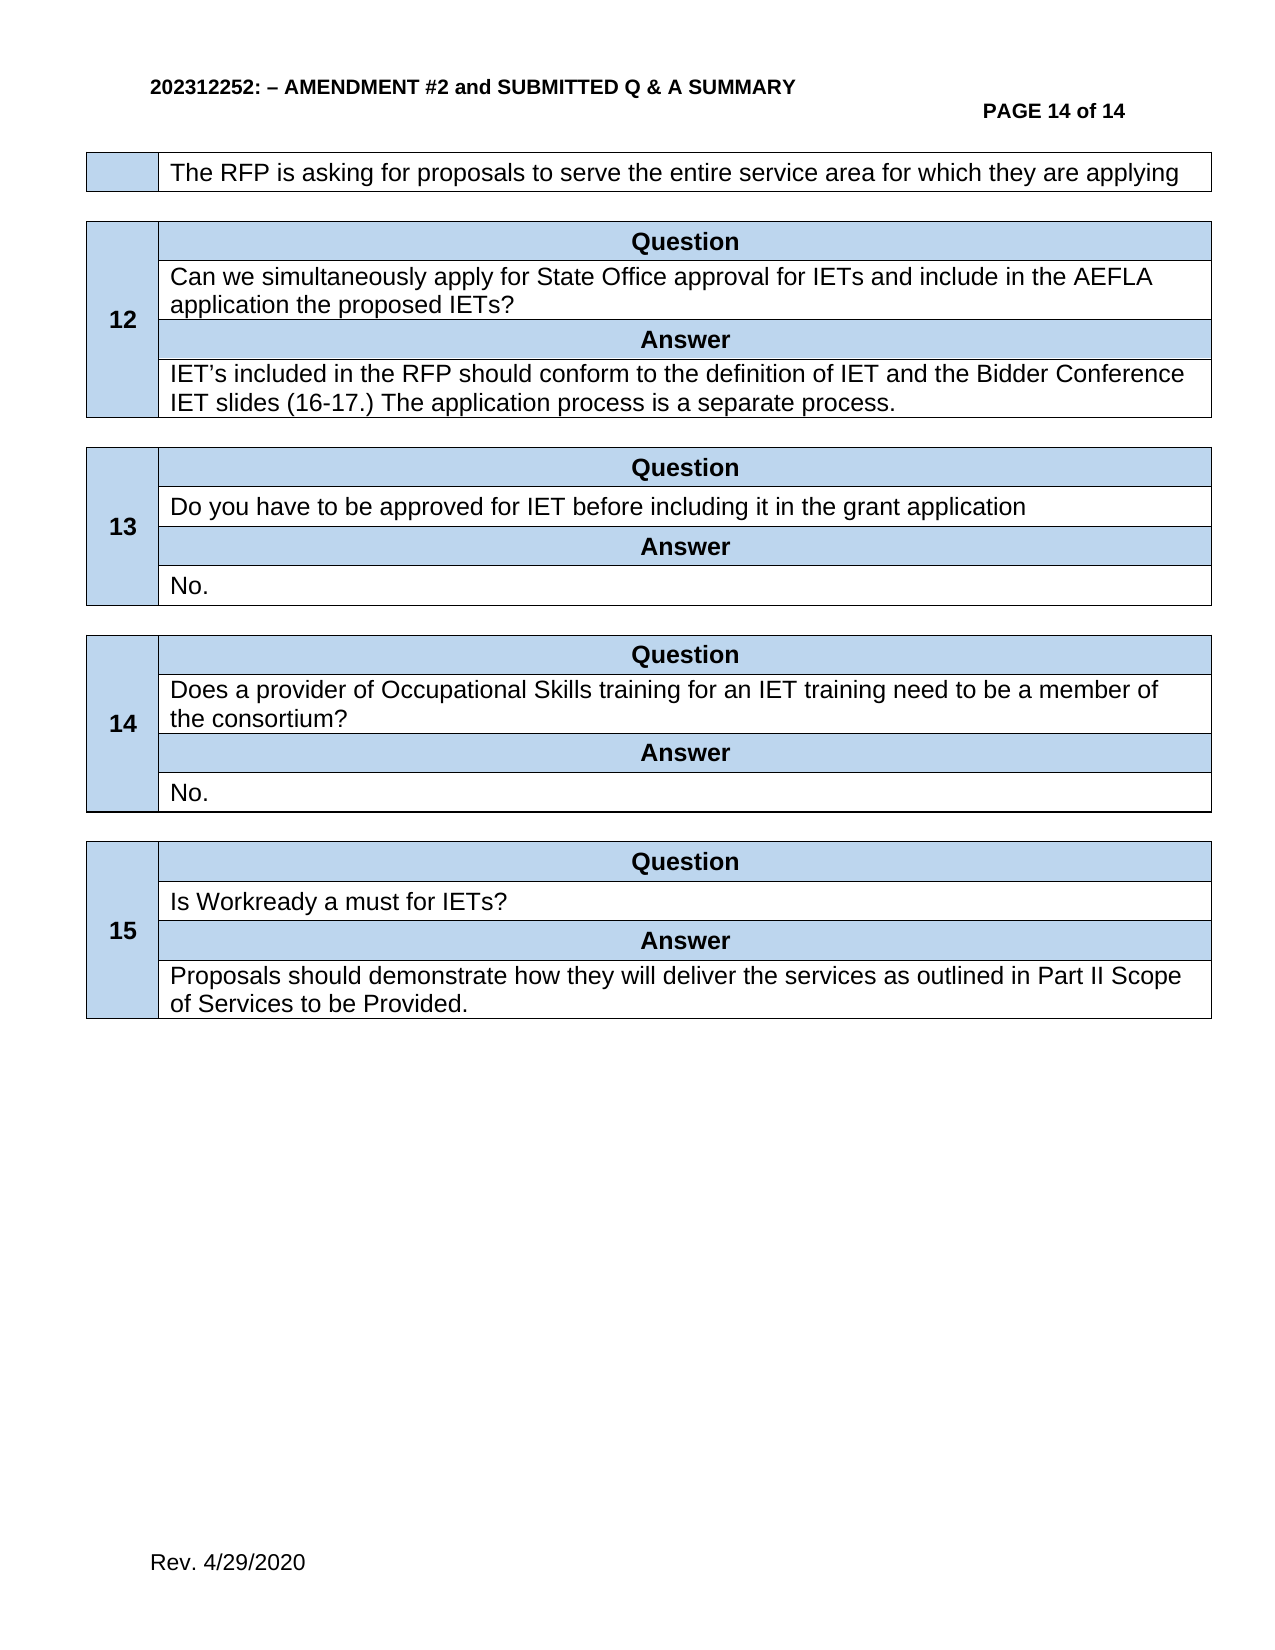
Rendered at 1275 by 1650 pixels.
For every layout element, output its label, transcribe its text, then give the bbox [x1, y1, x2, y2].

table_header 15 [87, 842, 158, 1018]
table_header Question [159, 222, 1211, 260]
table_cell IET’s included in the RFP should conform to the definition of IET and the Bidder Conference IET slides (16-17.) The application process is a separate process. [159, 360, 1211, 417]
table_cell Proposals should demonstrate how they will deliver the services as outlined in Part II Scope of Services to be Provided. [159, 961, 1211, 1018]
table_cell Answer [159, 320, 1211, 358]
table_cell Can we simultaneously apply for State Office approval for IETs and include in the AEFLA application the proposed IETs? [159, 261, 1211, 319]
table_cell No. [159, 773, 1211, 811]
table_cell The RFP is asking for proposals to serve the entire service area for which they are applying [159, 153, 1211, 191]
table_header 14 [87, 636, 158, 811]
table_cell Is Workready a must for IETs? [159, 882, 1211, 920]
table_header 12 [87, 222, 158, 417]
table_cell Do you have to be approved for IET before including it in the grant application [159, 487, 1211, 526]
table_cell Answer [159, 734, 1211, 772]
table_header Question [159, 448, 1211, 486]
table_header Question [159, 636, 1211, 674]
table_cell Answer [159, 921, 1211, 960]
table_cell Answer [159, 527, 1211, 565]
table_cell Does a provider of Occupational Skills training for an IET training need to be a member of the consortium? [159, 675, 1211, 732]
table_header 13 [87, 448, 158, 605]
table_header Question [159, 842, 1211, 881]
table_cell No. [159, 566, 1211, 605]
